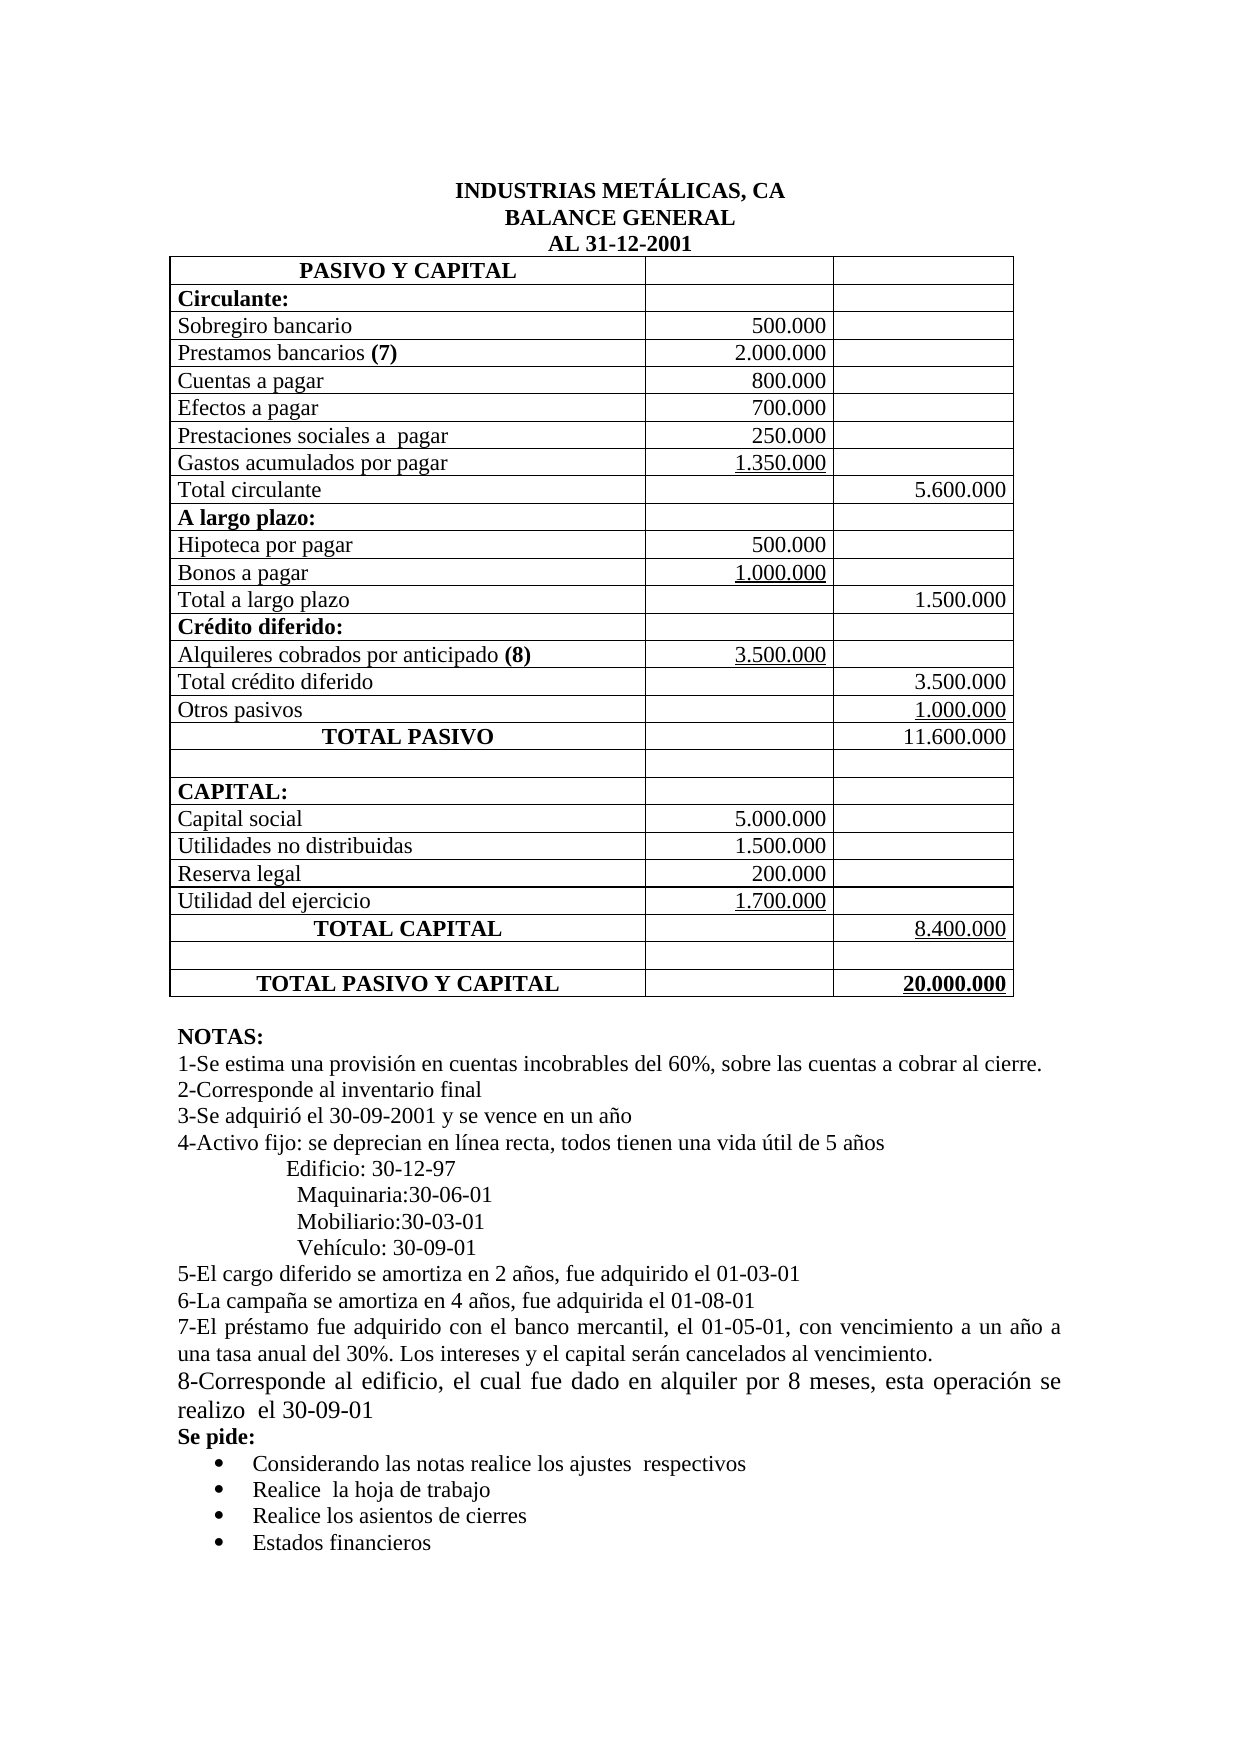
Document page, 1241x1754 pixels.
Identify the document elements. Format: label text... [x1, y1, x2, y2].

table_header [834, 257, 1013, 284]
table_cell [646, 504, 833, 530]
table_cell [646, 942, 833, 968]
table_cell [834, 285, 1013, 311]
table_cell [646, 778, 833, 804]
table_cell [646, 970, 833, 996]
text 8-Corresponde al edificio, el cual fue dado en alquiler por 8 meses, esta operación se realizo el 30-09-01 [177, 1366, 1063, 1423]
table_cell 20.000.000 [834, 970, 1013, 996]
table_cell [171, 942, 645, 968]
table_cell 1.000.000 [834, 696, 1013, 722]
table_cell [834, 449, 1013, 475]
table_cell [646, 586, 833, 612]
table_cell Otros pasivos [171, 696, 645, 722]
table_cell [834, 504, 1013, 530]
table_cell 8.400.000 [834, 915, 1013, 941]
table_cell 1.000.000 [646, 559, 833, 585]
list Realice la hoja de trabajo [215, 1476, 1063, 1502]
table_cell 5.600.000 [834, 476, 1013, 503]
table_cell [834, 805, 1013, 832]
table_cell Utilidades no distribuidas [171, 833, 645, 859]
text BALANCE GENERAL [177, 203, 1063, 230]
table_cell [834, 860, 1013, 886]
table_cell 800.000 [646, 367, 833, 393]
table_cell [834, 641, 1013, 667]
table_cell [834, 942, 1013, 968]
text 7-El préstamo fue adquirido con el banco mercantil, el 01-05-01, con vencimiento a un año a una tasa anual del 30%. Los intereses y el capital serán cancelados al vencimiento. [177, 1313, 1063, 1366]
table_cell Reserva legal [171, 860, 645, 886]
table_cell 1.500.000 [834, 586, 1013, 612]
table_cell Total circulante [171, 476, 645, 503]
table_cell Circulante: [171, 285, 645, 311]
table_cell CAPITAL: [171, 778, 645, 804]
table_cell 11.600.000 [834, 723, 1013, 749]
text Mobiliario:30-03-01 [177, 1208, 1063, 1234]
table_cell [834, 312, 1013, 338]
table_cell Prestamos bancarios (7) [171, 340, 645, 366]
table_cell 3.500.000 [646, 641, 833, 667]
table_cell [834, 394, 1013, 421]
table_cell [834, 778, 1013, 804]
table_cell Prestaciones sociales a pagar [171, 422, 645, 448]
text Edificio: 30-12-97 [177, 1155, 1063, 1181]
text 4-Activo fijo: se deprecian en línea recta, todos tienen una vida útil de 5 años [177, 1129, 1063, 1155]
table_cell [646, 696, 833, 722]
table_cell 2.000.000 [646, 340, 833, 366]
table_cell Capital social [171, 805, 645, 832]
table_cell [834, 340, 1013, 366]
table_cell Total crédito diferido [171, 668, 645, 694]
table_cell [646, 915, 833, 941]
table_cell Bonos a pagar [171, 559, 645, 585]
list Considerando las notas realice los ajustes respectivos [215, 1450, 1063, 1476]
table_cell [834, 422, 1013, 448]
table_cell [834, 559, 1013, 585]
table_cell TOTAL CAPITAL [171, 915, 645, 941]
text NOTAS: [177, 1023, 1063, 1050]
table_cell 5.000.000 [646, 805, 833, 832]
table_cell 500.000 [646, 312, 833, 338]
table_cell Utilidad del ejercicio [171, 888, 645, 914]
table_cell [834, 531, 1013, 558]
table_cell Sobregiro bancario [171, 312, 645, 338]
subtitle INDUSTRIAS METÁLICAS, CA [177, 177, 1063, 203]
list Realice los asientos de cierres [215, 1502, 1063, 1529]
table_cell [834, 750, 1013, 777]
text AL 31-12-2001 [177, 230, 1063, 256]
text 6-La campaña se amortiza en 4 años, fue adquirida el 01-08-01 [177, 1287, 1063, 1313]
text Maquinaria:30-06-01 [177, 1181, 1063, 1208]
table_cell Alquileres cobrados por anticipado (8) [171, 641, 645, 667]
table_cell 1.500.000 [646, 833, 833, 859]
table_cell 700.000 [646, 394, 833, 421]
table_cell [171, 750, 645, 777]
table_cell [834, 833, 1013, 859]
table_cell TOTAL PASIVO [171, 723, 645, 749]
table_cell [646, 614, 833, 640]
text 2-Corresponde al inventario final [177, 1076, 1063, 1102]
table_cell 1.700.000 [646, 888, 833, 914]
text 1-Se estima una provisión en cuentas incobrables del 60%, sobre las cuentas a cobrar al cierre. [177, 1050, 1063, 1076]
table_cell Gastos acumulados por pagar [171, 449, 645, 475]
table_cell [646, 476, 833, 503]
table_cell [646, 750, 833, 777]
table_header PASIVO Y CAPITAL [171, 257, 645, 284]
table_cell [834, 888, 1013, 914]
table_cell 1.350.000 [646, 449, 833, 475]
table_cell 500.000 [646, 531, 833, 558]
table_cell [646, 668, 833, 694]
table_cell [646, 285, 833, 311]
table_header [646, 257, 833, 284]
text Se pide: [177, 1423, 1063, 1450]
table_cell 200.000 [646, 860, 833, 886]
table_cell [834, 367, 1013, 393]
table_cell [646, 723, 833, 749]
table_cell TOTAL PASIVO Y CAPITAL [171, 970, 645, 996]
table_cell [834, 614, 1013, 640]
table_cell 250.000 [646, 422, 833, 448]
text Vehículo: 30-09-01 [177, 1234, 1063, 1261]
table_cell Crédito diferido: [171, 614, 645, 640]
list Estados financieros [215, 1529, 1063, 1555]
table_cell Cuentas a pagar [171, 367, 645, 393]
table_cell Hipoteca por pagar [171, 531, 645, 558]
table_cell 3.500.000 [834, 668, 1013, 694]
table_cell Efectos a pagar [171, 394, 645, 421]
subtitle 3-Se adquirió el 30-09-2001 y se vence en un año [177, 1102, 1063, 1129]
table_cell A largo plazo: [171, 504, 645, 530]
text 5-El cargo diferido se amortiza en 2 años, fue adquirido el 01-03-01 [177, 1261, 1063, 1287]
table_cell Total a largo plazo [171, 586, 645, 612]
